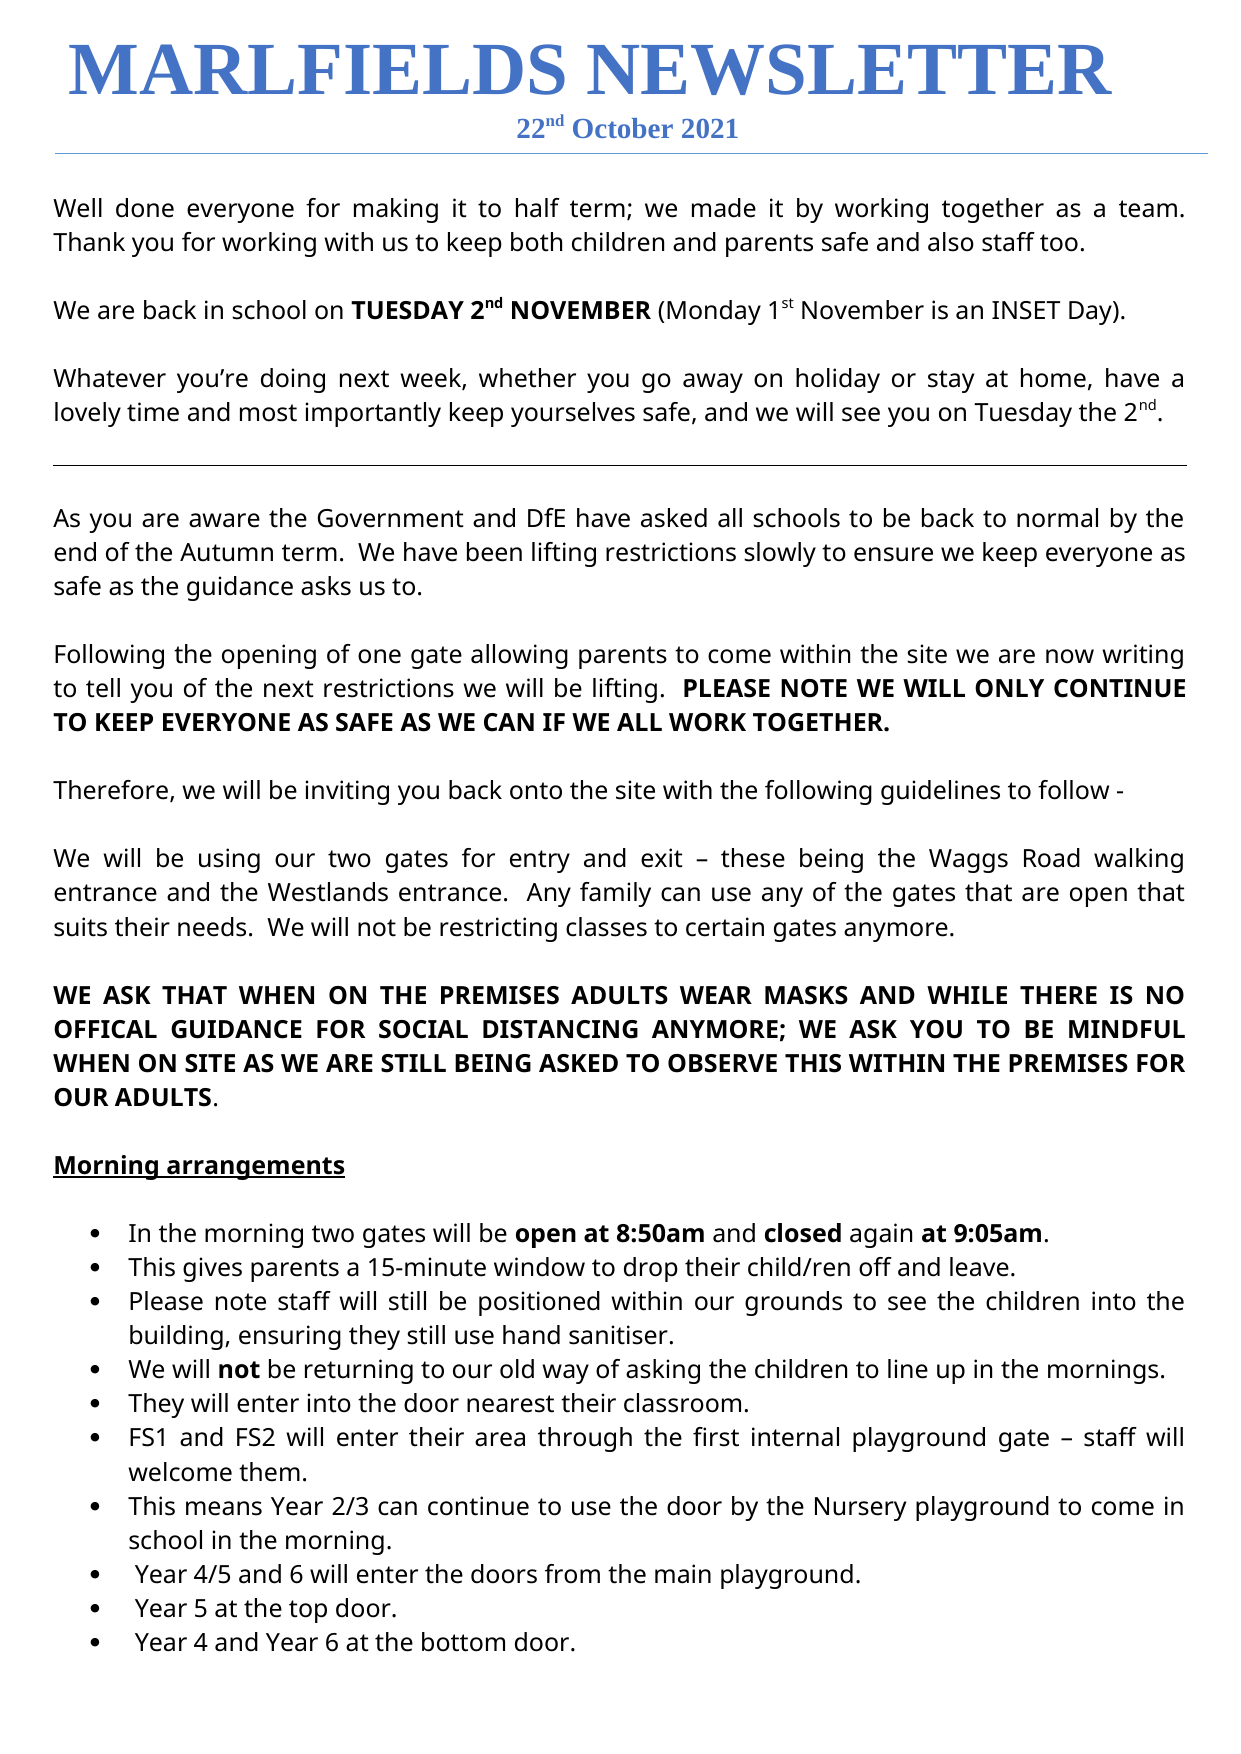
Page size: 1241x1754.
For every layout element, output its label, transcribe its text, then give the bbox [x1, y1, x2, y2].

list This gives parents a 15-minute window to drop their child/ren off and leave. [91, 1250, 1187, 1284]
text We are back in school on TUESDAY 2nd NOVEMBER (Monday 1st November is an INSET Day). [53, 292, 1187, 326]
list In the morning two gates will be open at 8:50am and closed again at 9:05am. [91, 1216, 1187, 1250]
list Year 5 at the top door. [91, 1590, 1187, 1624]
list They will enter into the door nearest their classroom. [91, 1386, 1187, 1420]
text As you are aware the Government and DfE have asked all schools to be back to normal by the end of the Autumn term. We have been lifting restrictions slowly to ensure we keep everyone as safe as the guidance asks us to. [53, 500, 1187, 603]
list Year 4/5 and 6 will enter the doors from the main playground. [91, 1556, 1187, 1590]
list Please note staff will still be positioned within our grounds to see the children into the building, ensuring they still use hand sanitiser. [91, 1284, 1187, 1352]
list Year 4 and Year 6 at the bottom door. [91, 1624, 1187, 1658]
text WE ASK THAT WHEN ON THE PREMISES ADULTS WEAR MASKS AND WHILE THERE IS NO OFFICAL GUIDANCE FOR SOCIAL DISTANCING ANYMORE; WE ASK YOU TO BE MINDFUL WHEN ON SITE AS WE ARE STILL BEING ASKED TO OBSERVE THIS WITHIN THE PREMISES FOR OUR ADULTS. [53, 977, 1187, 1113]
text Morning arrangements [53, 1148, 1187, 1182]
text We will be using our two gates for entry and exit – these being the Waggs Road walking entrance and the Westlands entrance. Any family can use any of the gates that are open that suits their needs. We will not be restricting classes to certain gates anymore. [53, 841, 1187, 943]
list FS1 and FS2 will enter their area through the first internal playground gate – staff will welcome them. [91, 1420, 1187, 1488]
text Therefore, we will be inviting you back onto the site with the following guidelines to follow - [53, 773, 1187, 807]
text Whatever you’re doing next week, whether you go away on holiday or stay at home, have a lovely time and most importantly keep yourselves safe, and we will see you on Tuesday the 2nd. [53, 361, 1187, 429]
list We will not be returning to our old way of asking the children to line up in the mornings. [91, 1352, 1187, 1386]
list This means Year 2/3 can continue to use the door by the Nursery playground to come in school in the morning. [91, 1488, 1187, 1556]
text Following the opening of one gate allowing parents to come within the site we are now writing to tell you of the next restrictions we will be lifting. PLEASE NOTE WE WILL ONLY CONTINUE TO KEEP EVERYONE AS SAFE AS WE CAN IF WE ALL WORK TOGETHER. [53, 637, 1187, 739]
text Well done everyone for making it to half term; we made it by working together as a team. Thank you for working with us to keep both children and parents safe and also staff too. [53, 190, 1187, 258]
